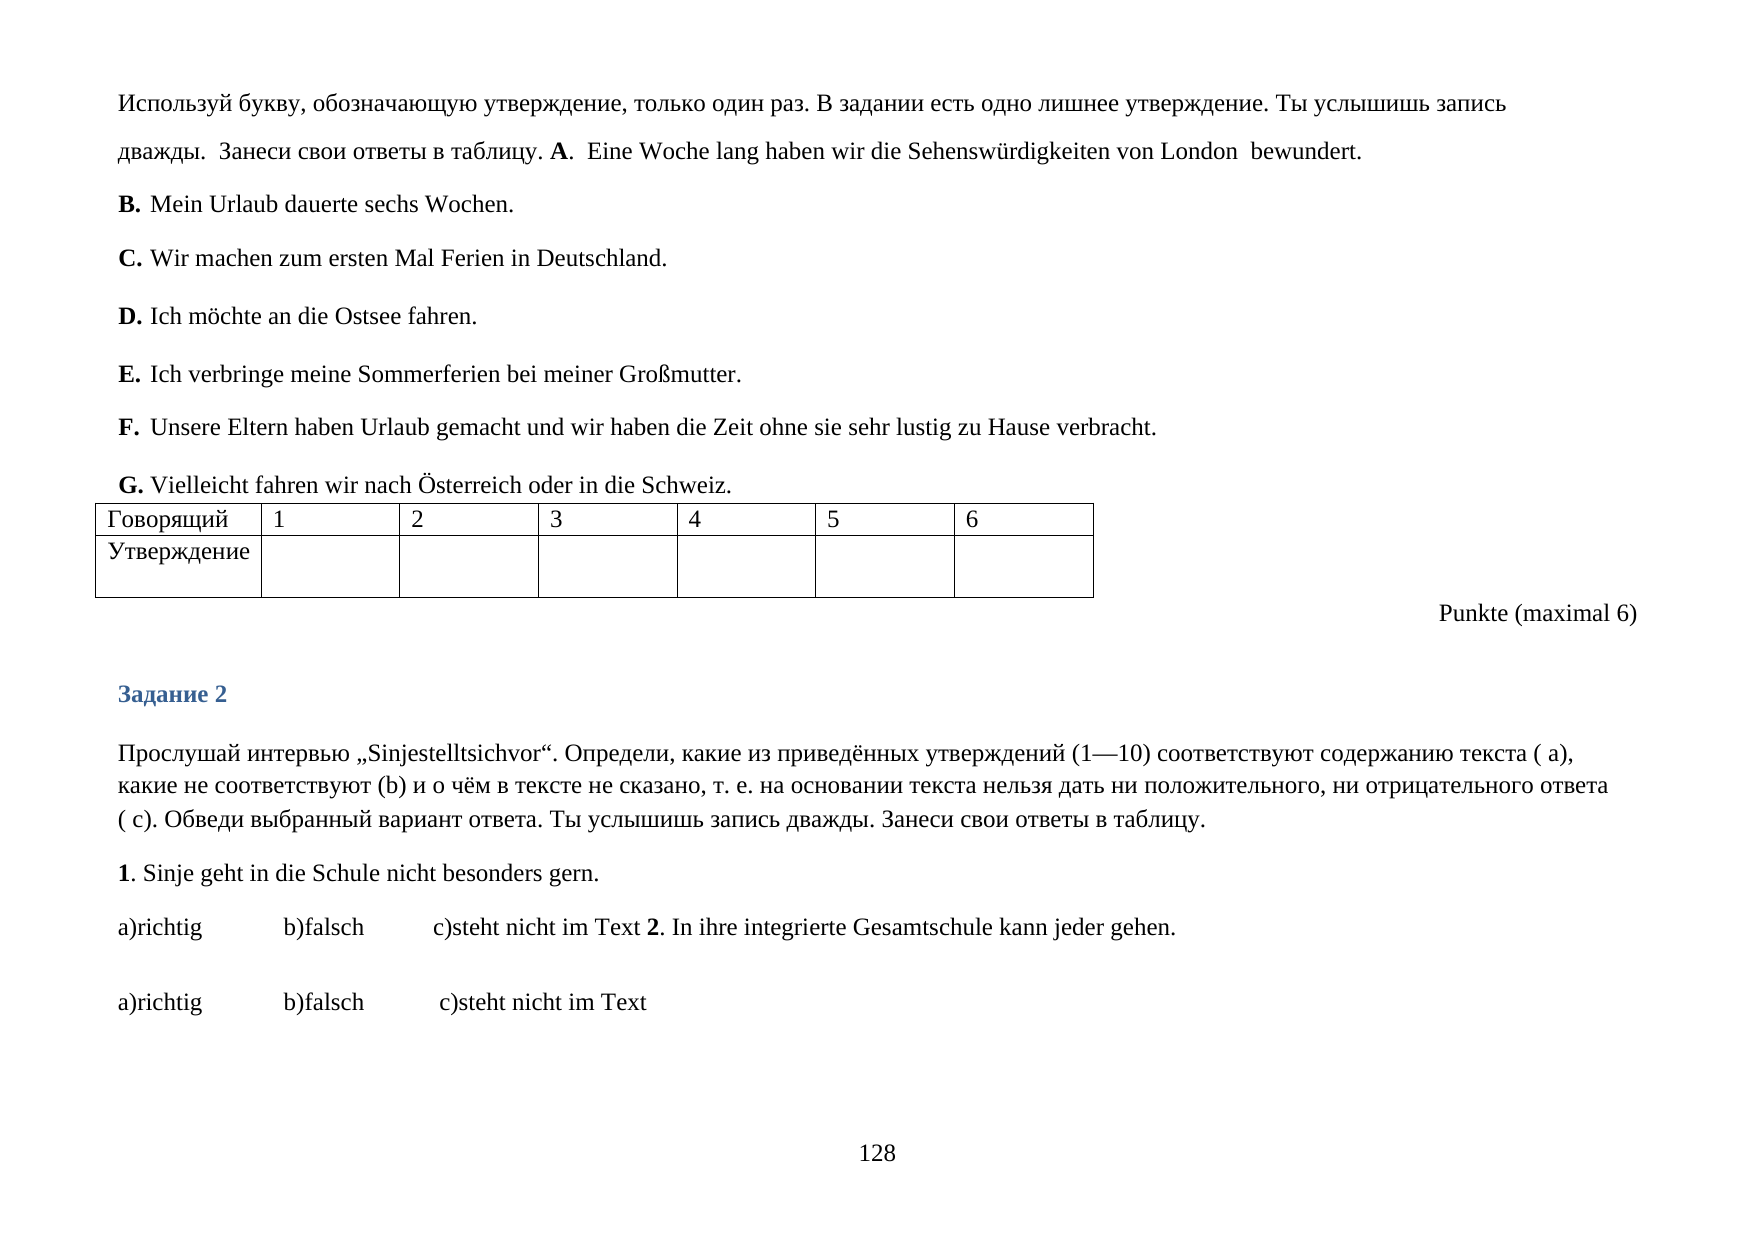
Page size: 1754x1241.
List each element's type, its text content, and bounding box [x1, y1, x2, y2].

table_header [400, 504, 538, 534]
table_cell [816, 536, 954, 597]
list Unsere Eltern haben Urlaub gemacht und wir haben die Zeit ohne sie sehr lustig zu Hause verbracht. [118, 412, 1635, 441]
list Vielleicht fahren wir nach Österreich oder in die Schweiz. [118, 470, 1635, 498]
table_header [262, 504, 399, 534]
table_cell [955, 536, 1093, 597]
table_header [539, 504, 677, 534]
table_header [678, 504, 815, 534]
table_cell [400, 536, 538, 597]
list Ich möchte an die Ostsee fahren. [118, 301, 1635, 329]
text Задание 2 [118, 679, 1636, 707]
text Прослушай интервью „Sinjestelltsichvor“. Определи, какие из приведённых утверждений (1—10) соответствуют содержанию текста ( a), какие не соответствуют (b) и о чём в тексте не сказано, т. е. на основании текста нельзя дать ни положительного, ни отрицательного ответа ( c). Обведи выбранный вариант ответа. Ты услышишь запись дважды. Занеси свои ответы в таблицу. [118, 738, 1635, 832]
text Punkte (maximal 6) [118, 598, 1637, 627]
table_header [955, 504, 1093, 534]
text a)richtig b)falsch c)steht nicht im Text 2. In ihre integrierte Gesamtschule kann jeder gehen. [118, 912, 1209, 941]
text 1. Sinje geht in die Schule nicht besonders gern. [118, 858, 1635, 887]
text Используй букву, обозначающую утверждение, только один раз. В задании есть одно лишнее утверждение. Ты услышишь запись дважды. Занеси свои ответы в таблицу. A. Eine Woche lang haben wir die Sehenswürdigkeiten von London bewundert. [118, 88, 1592, 165]
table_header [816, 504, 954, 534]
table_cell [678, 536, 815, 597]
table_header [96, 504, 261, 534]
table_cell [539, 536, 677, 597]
list Wir machen zum ersten Mal Ferien in Deutschland. [118, 243, 1635, 272]
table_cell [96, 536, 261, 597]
list Ich verbringe meine Sommerferien bei meiner Großmutter. [118, 359, 1635, 388]
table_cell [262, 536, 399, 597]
text a)richtig b)falsch c)steht nicht im Text [118, 987, 1635, 1016]
list Mein Urlaub dauerte sechs Wochen. [118, 189, 1635, 218]
